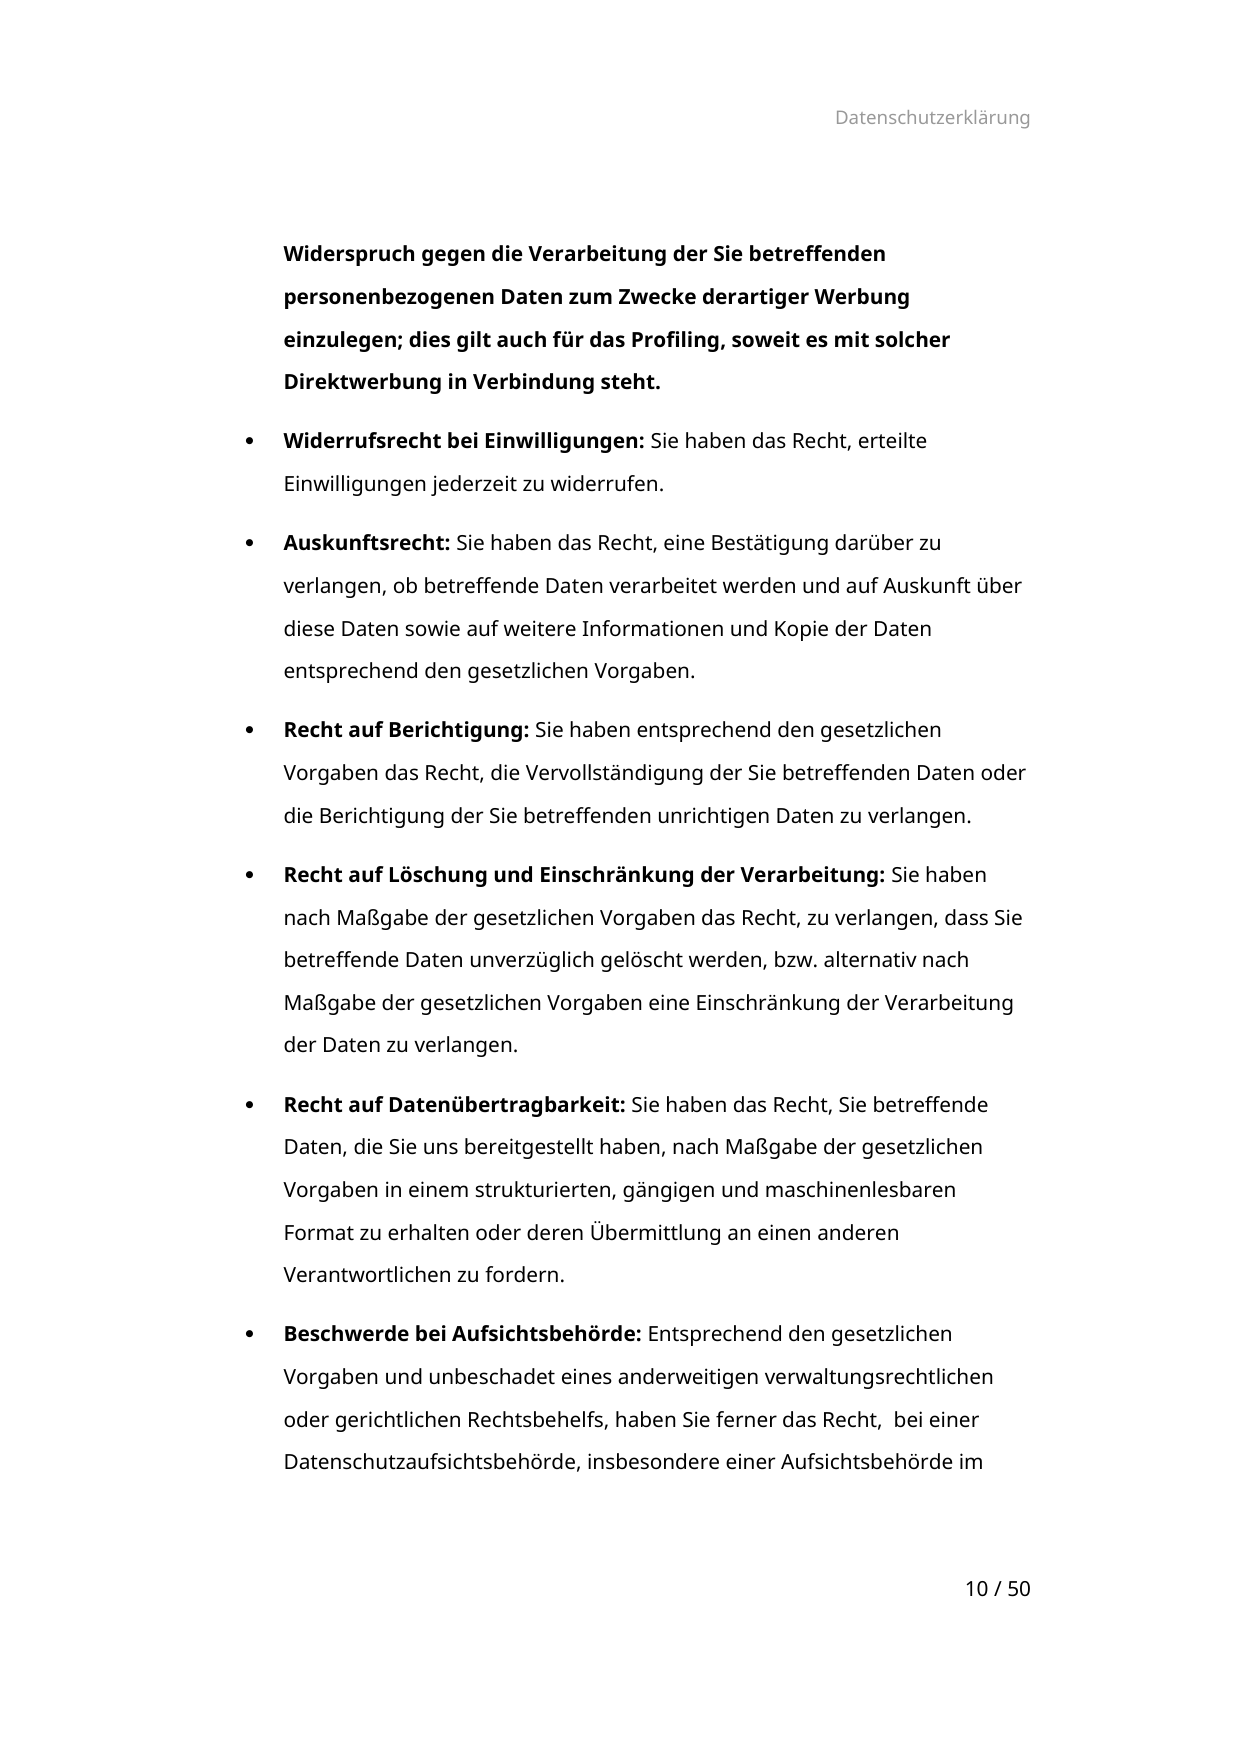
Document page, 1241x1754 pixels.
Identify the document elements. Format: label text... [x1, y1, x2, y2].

list Recht auf Datenübertragbarkeit: Sie haben das Recht, Sie betreffende Daten, die Sie uns bereitgestellt haben, nach Maßgabe der gesetzlichen Vorgaben in einem strukturierten, gängigen und maschinenlesbaren Format zu erhalten oder deren Übermittlung an einen anderen Verantwortlichen zu fordern. [246, 1090, 1032, 1289]
list Recht auf Berichtigung: Sie haben entsprechend den gesetzlichen Vorgaben das Recht, die Vervollständigung der Sie betreffenden Daten oder die Berichtigung der Sie betreffenden unrichtigen Daten zu verlangen. [246, 716, 1032, 829]
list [246, 239, 1032, 396]
list Recht auf Löschung und Einschränkung der Verarbeitung: Sie haben nach Maßgabe der gesetzlichen Vorgaben das Recht, zu verlangen, dass Sie betreffende Daten unverzüglich gelöscht werden, bzw. alternativ nach Maßgabe der gesetzlichen Vorgaben eine Einschränkung der Verarbeitung der Daten zu verlangen. [246, 860, 1032, 1059]
list Widerrufsrecht bei Einwilligungen: Sie haben das Recht, erteilte Einwilligungen jederzeit zu widerrufen. [246, 427, 1032, 498]
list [246, 1319, 1032, 1476]
list Auskunftsrecht: Sie haben das Recht, eine Bestätigung darüber zu verlangen, ob betreffende Daten verarbeitet werden und auf Auskunft über diese Daten sowie auf weitere Informationen und Kopie der Daten entsprechend den gesetzlichen Vorgaben. [246, 528, 1032, 685]
